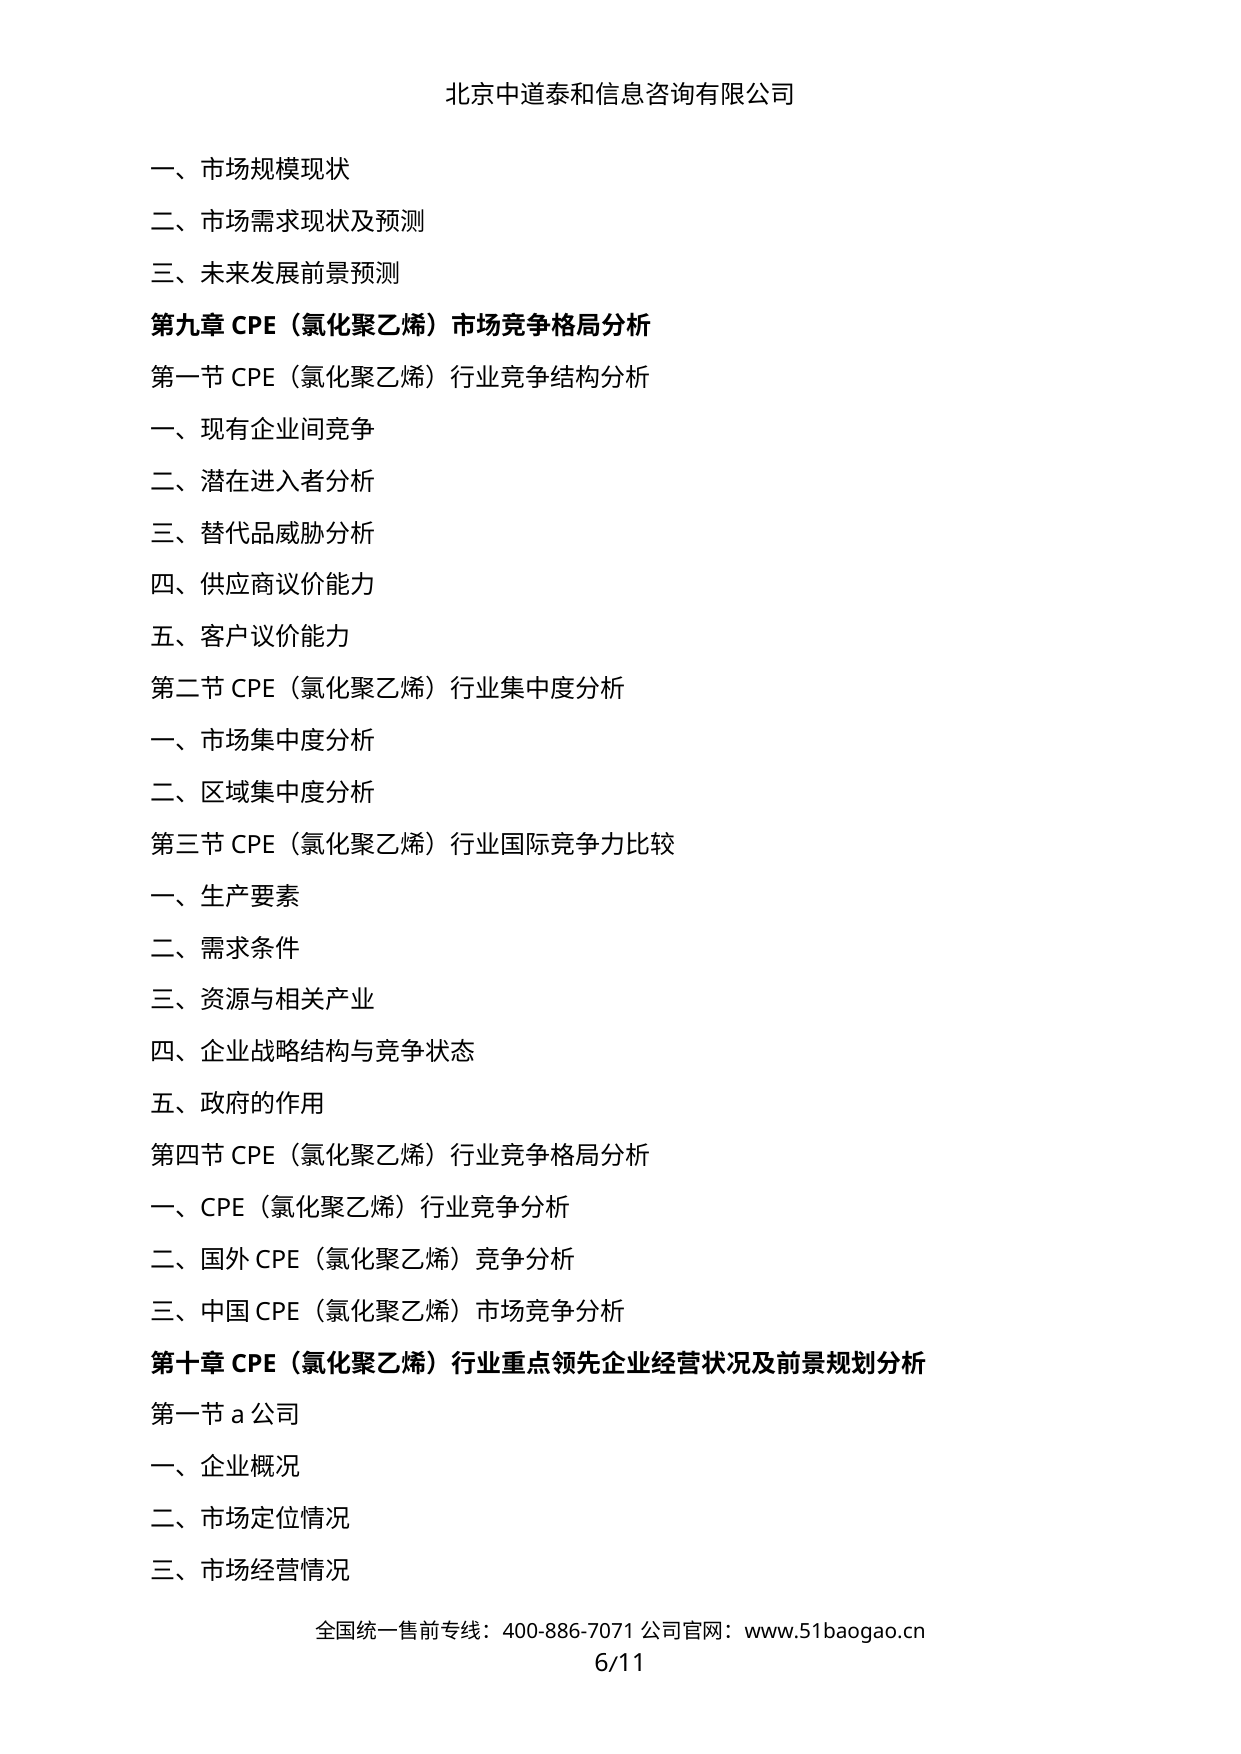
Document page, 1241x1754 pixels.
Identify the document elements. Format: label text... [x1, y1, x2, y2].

text 五、客户议价能力 [150, 617, 1090, 653]
text 四、企业战略结构与竞争状态 [150, 1032, 1090, 1068]
text 一、生产要素 [150, 876, 1090, 912]
text 五、政府的作用 [150, 1084, 1090, 1120]
text 三、替代品威胁分析 [150, 513, 1090, 549]
text 第十章 CPE（氯化聚乙烯）行业重点领先企业经营状况及前景规划分析 [150, 1343, 1090, 1379]
text 二、市场需求现状及预测 [150, 202, 1090, 238]
text 三、资源与相关产业 [150, 980, 1090, 1016]
text 三、中国CPE（氯化聚乙烯）市场竞争分析 [150, 1291, 1090, 1327]
text 二、市场定位情况 [150, 1499, 1090, 1535]
text 三、市场经营情况 [150, 1551, 1090, 1587]
text 二、潜在进入者分析 [150, 461, 1090, 497]
text 二、区域集中度分析 [150, 772, 1090, 809]
text 一、CPE（氯化聚乙烯）行业竞争分析 [150, 1187, 1090, 1224]
text 一、市场集中度分析 [150, 721, 1090, 757]
text 第九章 CPE（氯化聚乙烯）市场竞争格局分析 [150, 306, 1090, 342]
text 第一节 CPE（氯化聚乙烯）行业竞争结构分析 [150, 357, 1090, 394]
text 第二节 CPE（氯化聚乙烯）行业集中度分析 [150, 669, 1090, 705]
text 四、供应商议价能力 [150, 565, 1090, 601]
text 二、需求条件 [150, 928, 1090, 964]
text 三、未来发展前景预测 [150, 254, 1090, 290]
text 第四节 CPE（氯化聚乙烯）行业竞争格局分析 [150, 1136, 1090, 1172]
text 一、市场规模现状 [150, 150, 1090, 186]
text 二、国外CPE（氯化聚乙烯）竞争分析 [150, 1239, 1090, 1276]
text 第三节 CPE（氯化聚乙烯）行业国际竞争力比较 [150, 824, 1090, 861]
text 第一节 a公司 [150, 1395, 1090, 1431]
text 一、企业概况 [150, 1447, 1090, 1483]
text 一、现有企业间竞争 [150, 409, 1090, 446]
